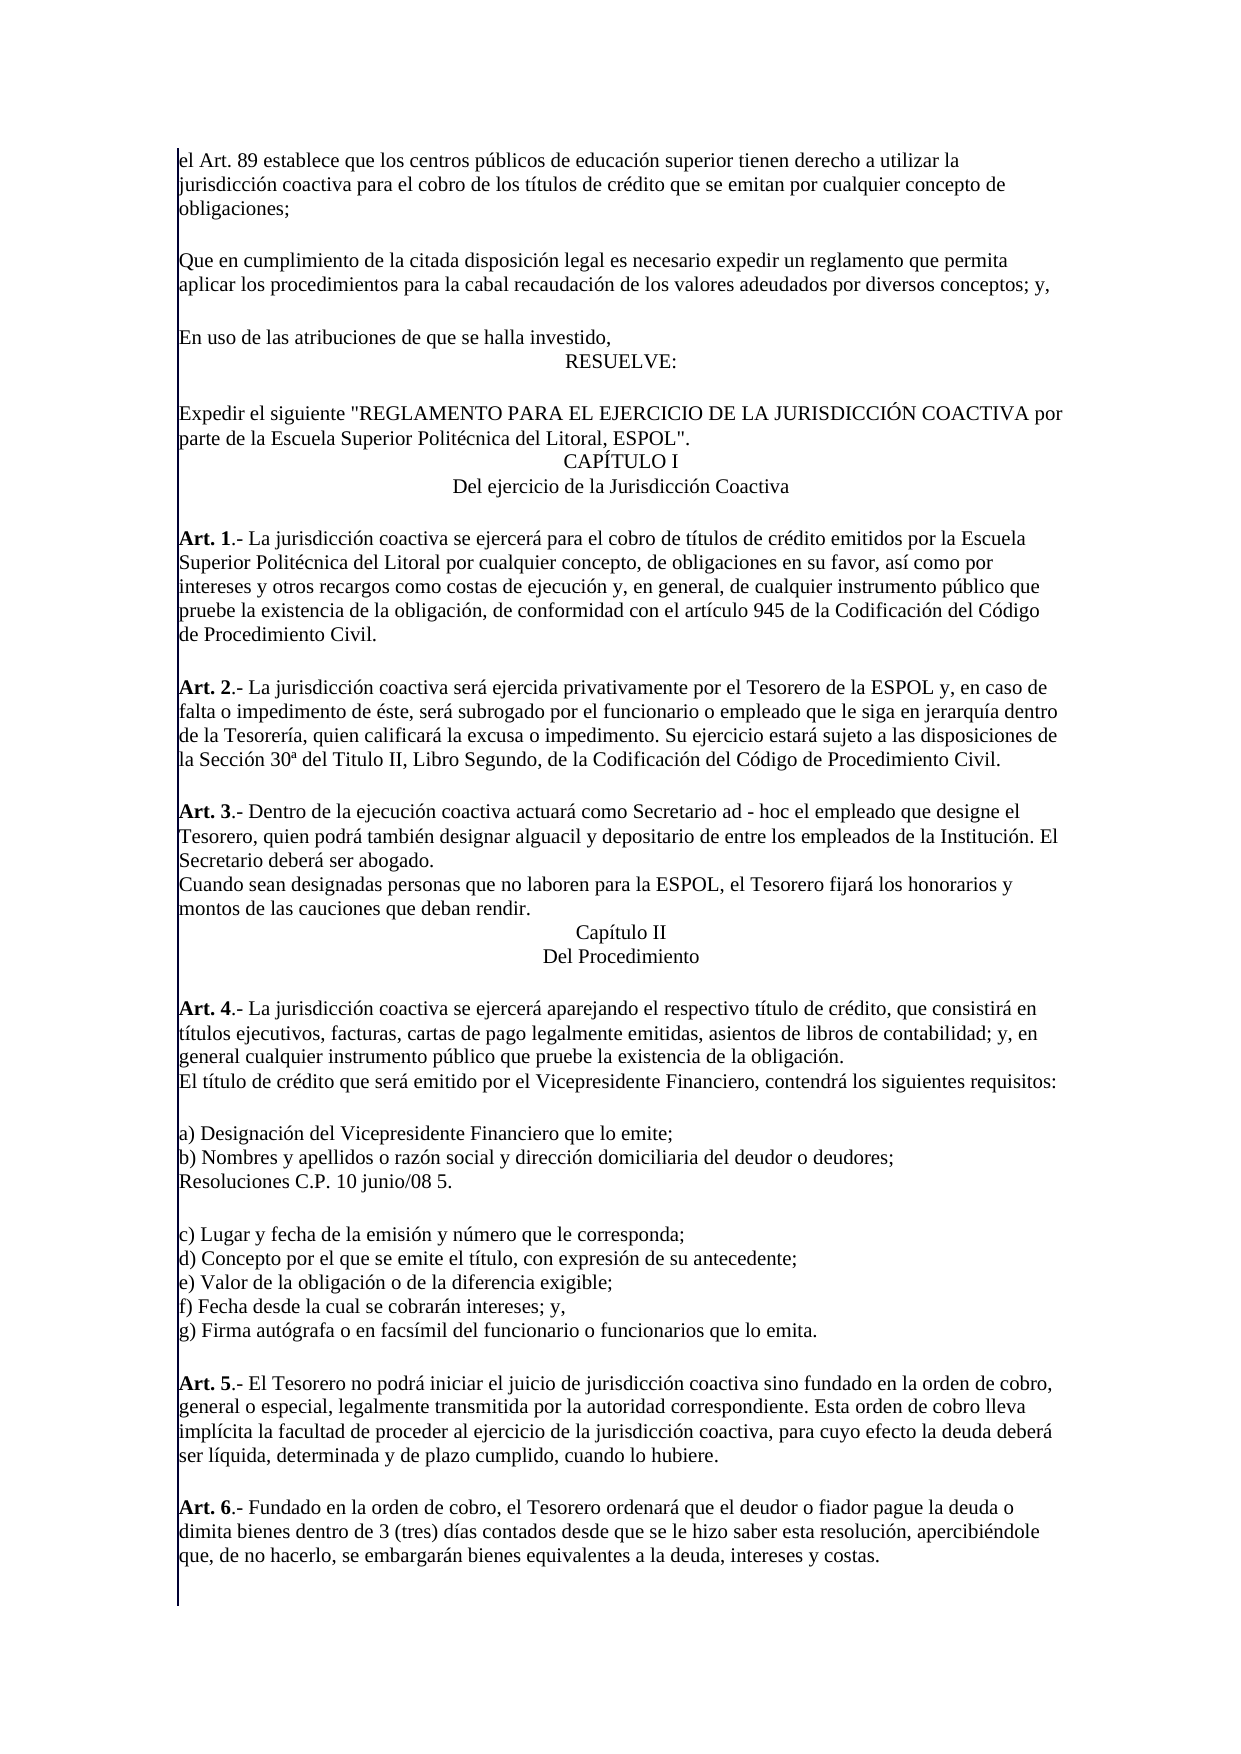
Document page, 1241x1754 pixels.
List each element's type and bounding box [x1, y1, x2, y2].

table_cell [179, 148, 1063, 1606]
